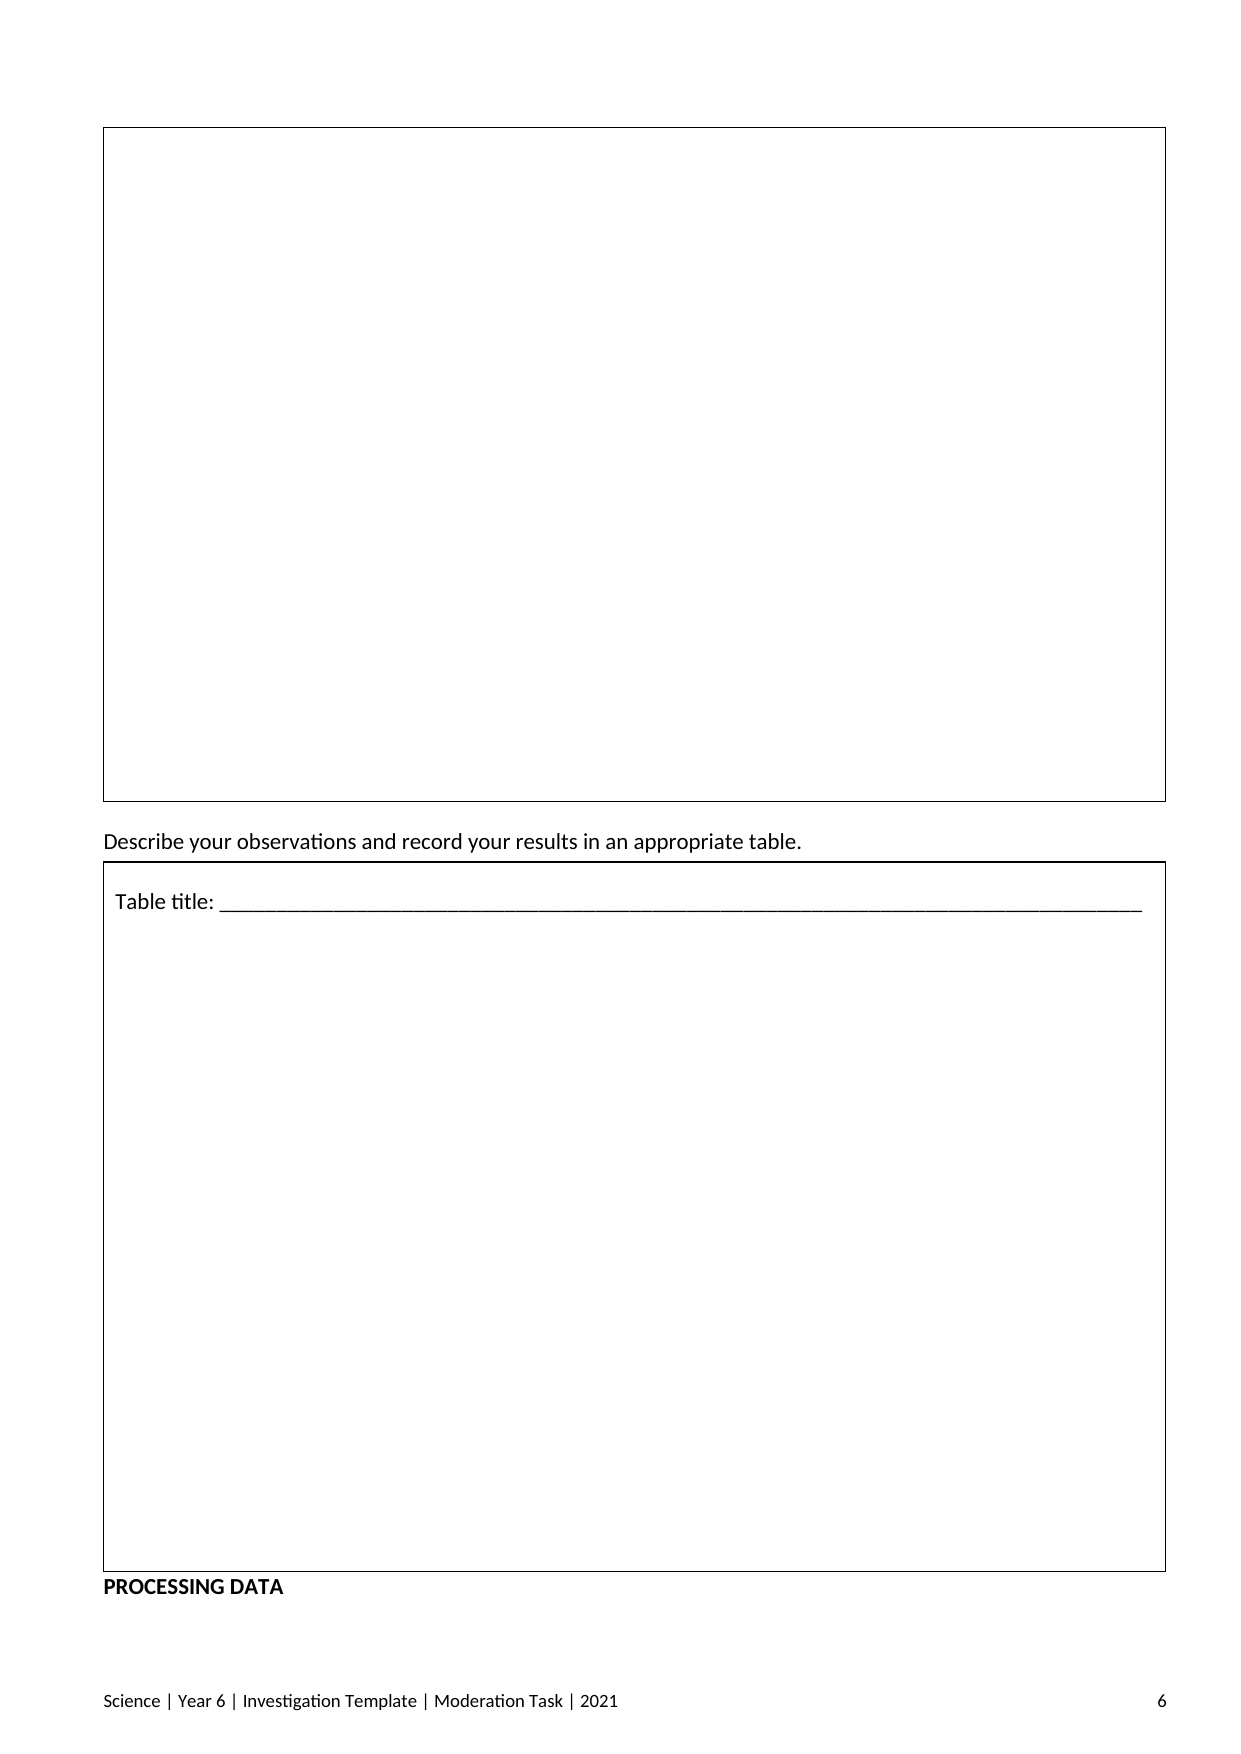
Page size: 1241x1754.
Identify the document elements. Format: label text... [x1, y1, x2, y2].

table_header [104, 128, 1165, 801]
table_header Table title: _________________________________________________________________________________ [104, 863, 1165, 1571]
text PROCESSING DATA [103, 1572, 1166, 1600]
text Describe your observations and record your results in an appropriate table. [103, 827, 1166, 855]
